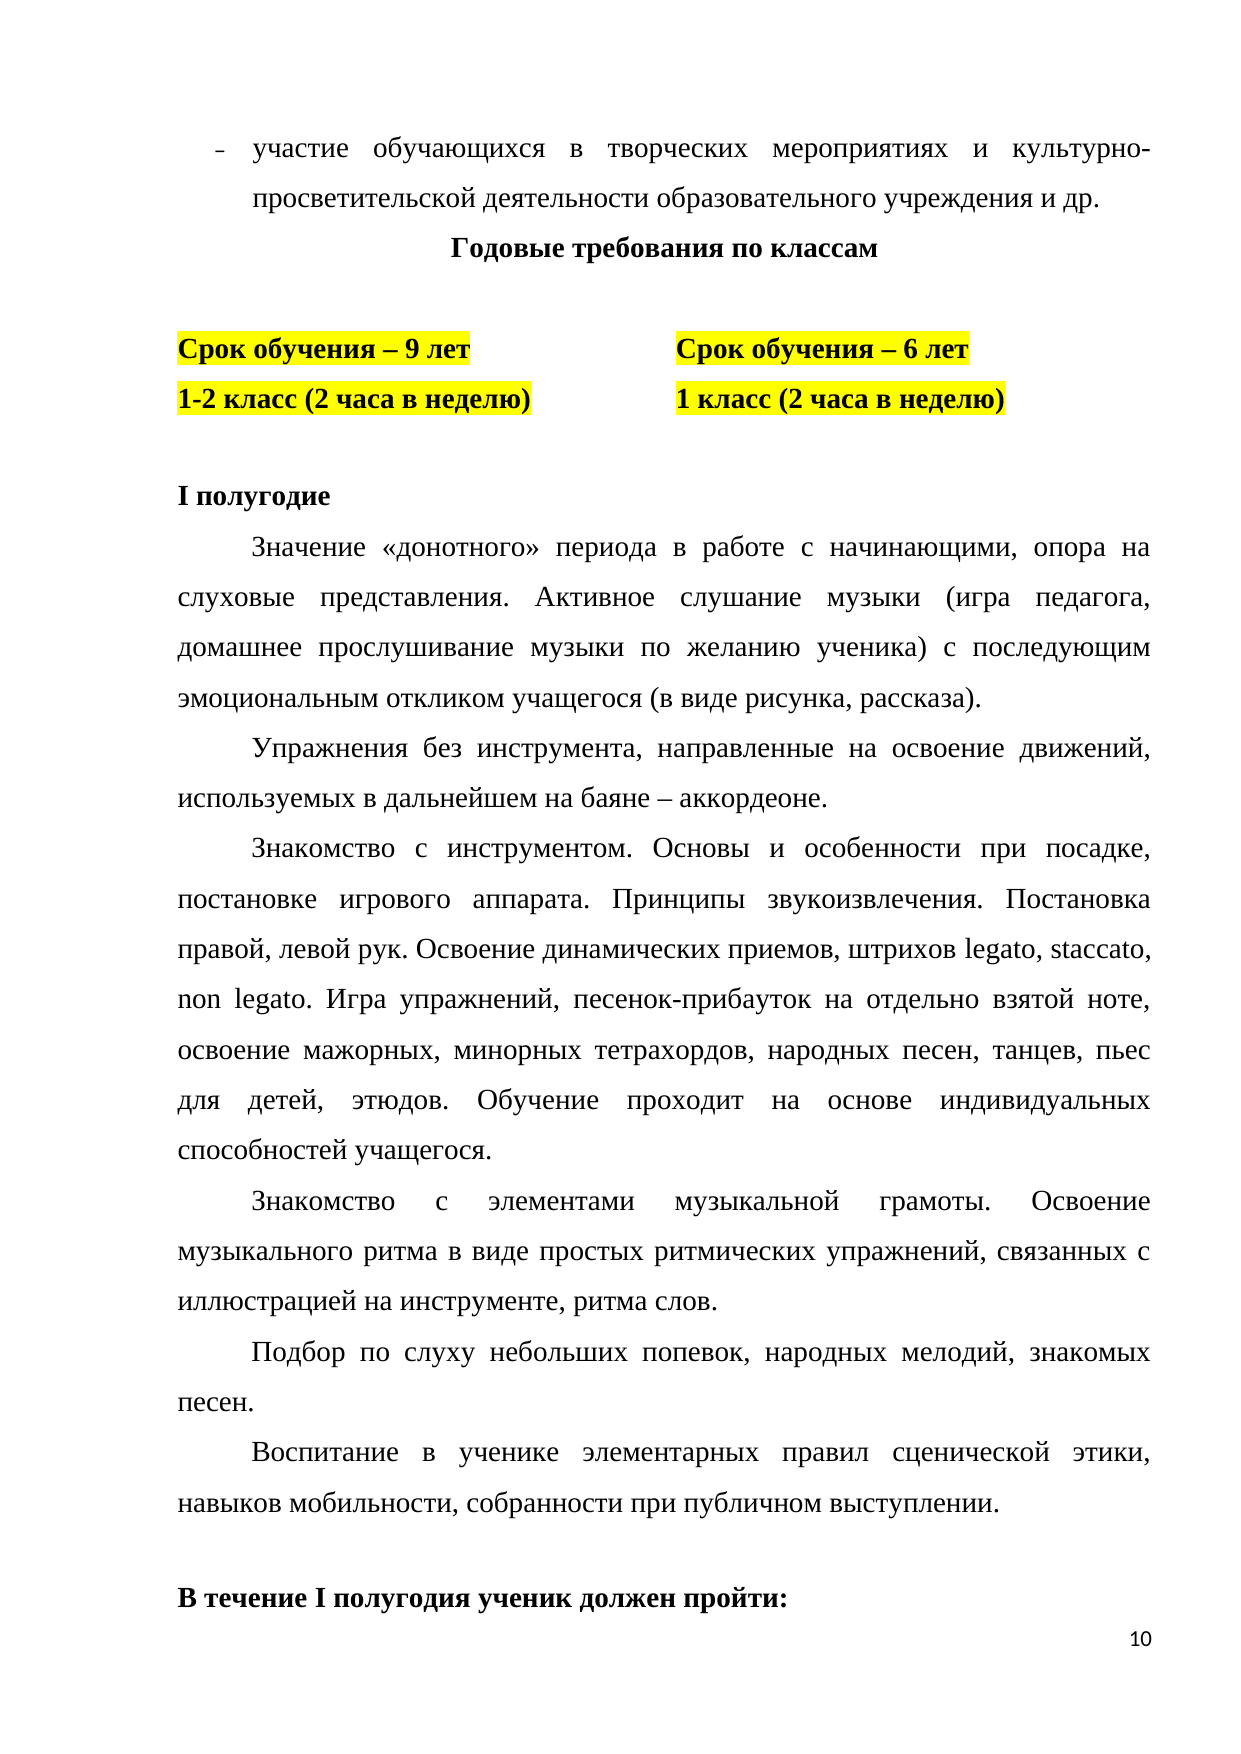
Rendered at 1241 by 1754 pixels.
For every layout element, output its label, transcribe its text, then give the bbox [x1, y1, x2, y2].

text Знакомство с инструментом. Основы и особенности при посадке, постановке игрового аппарата. Принципы звукоизвлечения. Постановка правой, левой рук. Освоение динамических приемов, штрихов legato, staccato, non legato. Игра упражнений, песенок-прибауток на отдельно взятой ноте, освоение мажорных, минорных тетрахордов, народных песен, танцев, пьес для детей, этюдов. Обучение проходит на основе индивидуальных способностей учащегося. [177, 831, 1152, 1166]
table_header Срок обучения – 6 лет 1 класс (2 часа в неделю) [664, 331, 1163, 428]
text В течение I полугодия ученик должен пройти: [177, 1580, 1152, 1613]
text Подбор по слуху небольших попевок, народных мелодий, знакомых песен. [177, 1334, 1152, 1418]
text Знакомство с элементами музыкальной грамоты. Освоение музыкального ритма в виде простых ритмических упражнений, связанных с иллюстрацией на инструменте, ритма слов. [177, 1183, 1152, 1317]
text Значение «донотного» периода в работе с начинающими, опора на слуховые представления. Активное слушание музыки (игра педагога, домашнее прослушивание музыки по желанию ученика) с последующим эмоциональным откликом учащегося (в виде рисунка, рассказа). [177, 529, 1152, 713]
text Годовые требования по классам [177, 231, 1152, 264]
text Воспитание в ученике элементарных правил сценической этики, навыков мобильности, собранности при публичном выступлении. [177, 1434, 1152, 1518]
text Упражнения без инструмента, направленные на освоение движений, используемых в дальнейшем на баяне – аккордеоне. [177, 730, 1152, 814]
table_header Срок обучения – 9 лет 1-2 класс (2 часа в неделю) [166, 331, 664, 428]
text I полугодие [177, 478, 1152, 512]
list участие обучающихся в творческих мероприятиях и культурно-просветительской деятельности образовательного учреждения и др. [215, 130, 1152, 214]
